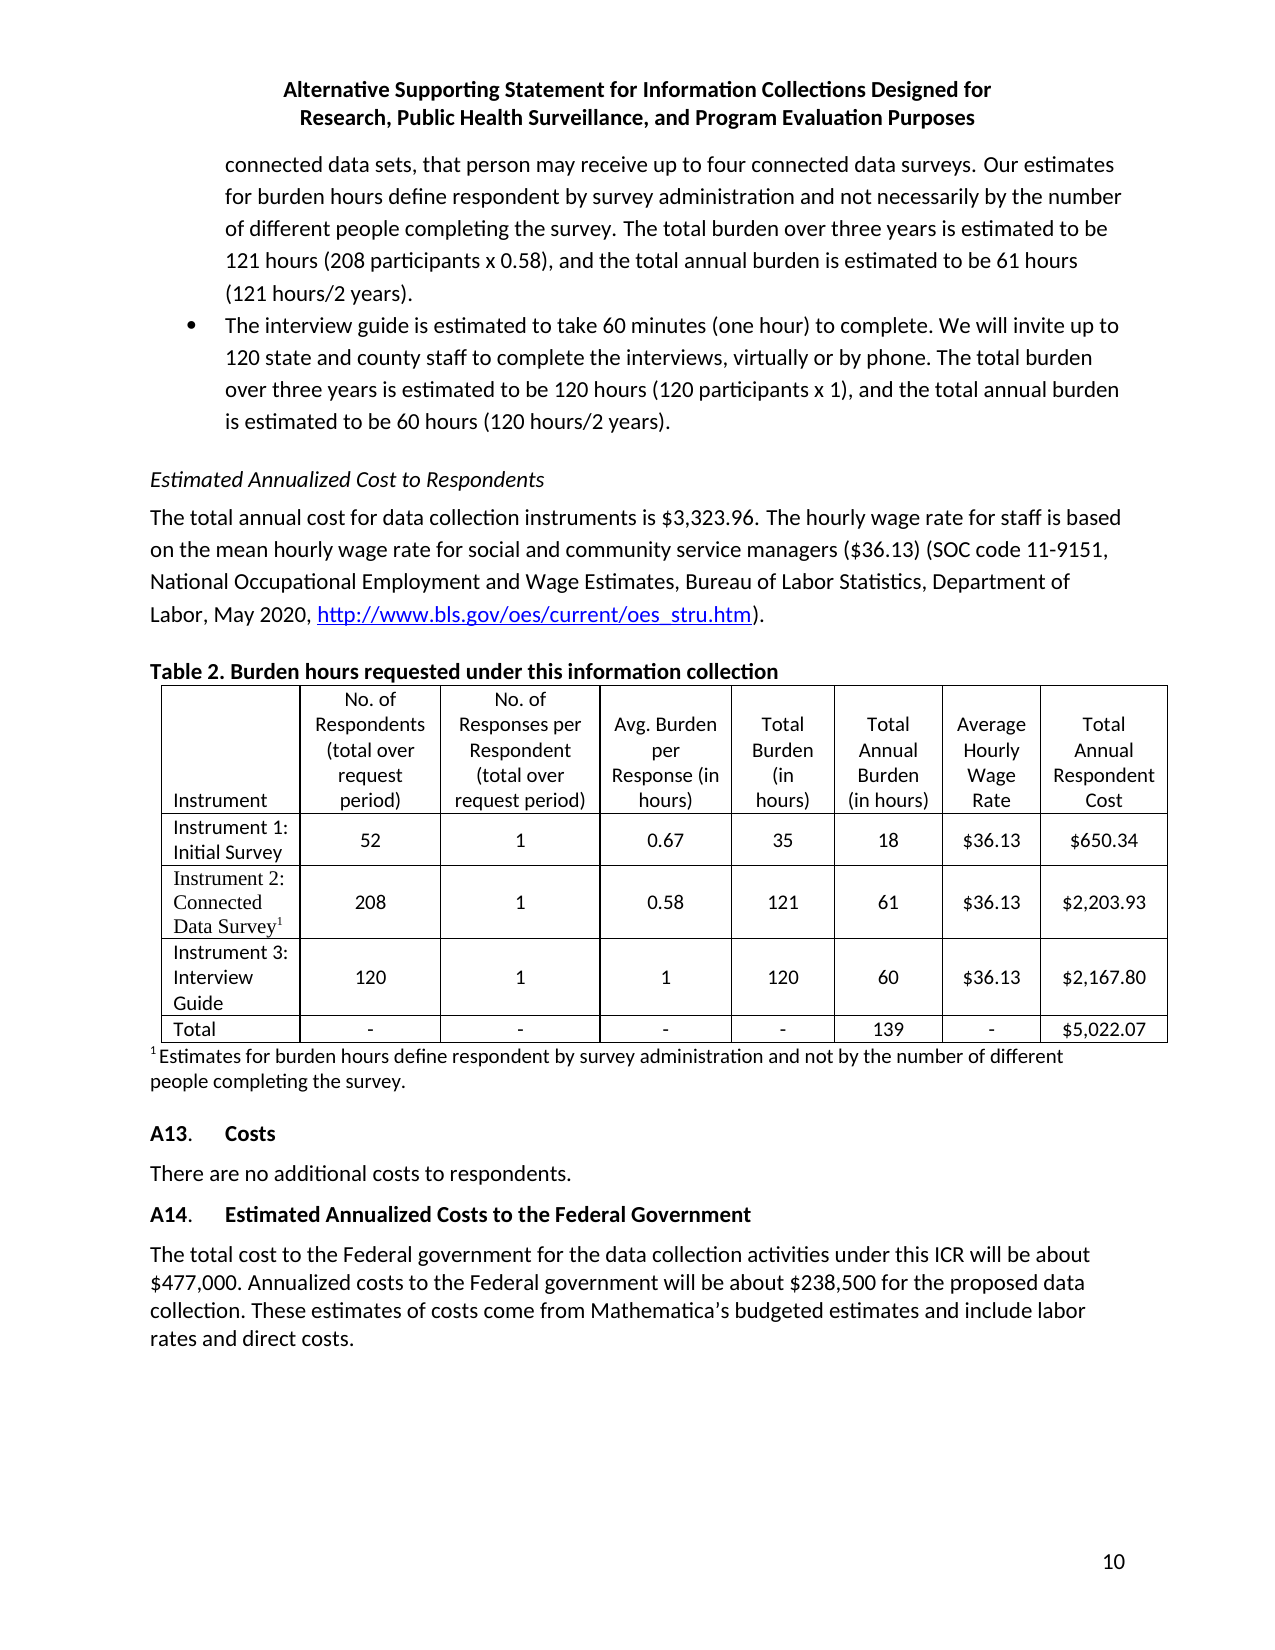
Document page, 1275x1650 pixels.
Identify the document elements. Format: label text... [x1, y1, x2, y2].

table_cell $5,022.07 [1041, 1016, 1167, 1042]
table_cell 120 [732, 939, 834, 1015]
table_cell 120 [301, 939, 440, 1015]
table_cell 0.67 [601, 814, 731, 865]
table_cell Instrument 2: Connected Data Survey1 [162, 866, 299, 938]
text There are no additional costs to respondents. [150, 1159, 1125, 1187]
table_cell 208 [301, 866, 440, 938]
list The interview guide is estimated to take 60 minutes (one hour) to complete. We will invite up to 120 state and county staff to complete the interviews, virtually or by phone. The total burden over three years is estimated to be 120 hours (120 participants x 1), and the total annual burden is estimated to be 60 hours (120 hours/2 years). [187, 311, 1125, 436]
table_cell - [301, 1016, 440, 1042]
table_header Avg. Burden per Response (in hours) [601, 686, 731, 813]
table_cell Total [162, 1016, 299, 1042]
table_cell 18 [835, 814, 942, 865]
table_cell - [943, 1016, 1040, 1042]
table_cell 61 [835, 866, 942, 938]
text Estimated Annualized Cost to Respondents [150, 465, 1125, 493]
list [187, 150, 1125, 307]
table_cell - [601, 1016, 731, 1042]
text Table 2. Burden hours requested under this information collection [150, 657, 1125, 685]
table_cell 121 [732, 866, 834, 938]
text The total cost to the Federal government for the data collection activities under this ICR will be about $477,000. Annualized costs to the Federal government will be about $238,500 for the proposed data collection. These estimates of costs come from Mathematica’s budgeted estimates and include labor rates and direct costs. [150, 1240, 1125, 1352]
table_cell 1 [441, 866, 599, 938]
table_cell $36.13 [943, 814, 1040, 865]
table_cell 0.58 [601, 866, 731, 938]
table_cell - [441, 1016, 599, 1042]
table_cell 1 [441, 814, 599, 865]
table_cell 60 [835, 939, 942, 1015]
table_header Instrument [162, 686, 299, 813]
table_cell 1 [601, 939, 731, 1015]
table_cell 35 [732, 814, 834, 865]
text The total annual cost for data collection instruments is $3,323.96. The hourly wage rate for staff is based on the mean hourly wage rate for social and community service managers ($36.13) (SOC code 11-9151, National Occupational Employment and Wage Estimates, Bureau of Labor Statistics, Department of Labor, May 2020, http://www.bls.gov/oes/current/oes_stru.htm). [150, 503, 1125, 628]
table_cell $36.13 [943, 939, 1040, 1015]
table_header Total Annual Respondent Cost [1041, 686, 1167, 813]
table_header Total Burden (in hours) [732, 686, 834, 813]
text 1 Estimates for burden hours define respondent by survey administration and not by the number of different people completing the survey. [150, 1043, 1125, 1094]
table_cell $36.13 [943, 866, 1040, 938]
table_header Average Hourly Wage Rate [943, 686, 1040, 813]
table_cell $650.34 [1041, 814, 1167, 865]
table_cell - [732, 1016, 834, 1042]
table_header No. of Responses per Respondent (total over request period) [441, 686, 599, 813]
table_cell 52 [301, 814, 440, 865]
table_header No. of Respondents (total over request period) [301, 686, 440, 813]
table_cell $2,167.80 [1041, 939, 1167, 1015]
table_cell 1 [441, 939, 599, 1015]
table_header Total Annual Burden (in hours) [835, 686, 942, 813]
table_cell Instrument 1: Initial Survey [162, 814, 299, 865]
table_cell 139 [835, 1016, 942, 1042]
table_cell Instrument 3: Interview Guide [162, 939, 299, 1015]
table_cell $2,203.93 [1041, 866, 1167, 938]
text A13. Costs [150, 1119, 1125, 1147]
text A14. Estimated Annualized Costs to the Federal Government [150, 1200, 1125, 1228]
